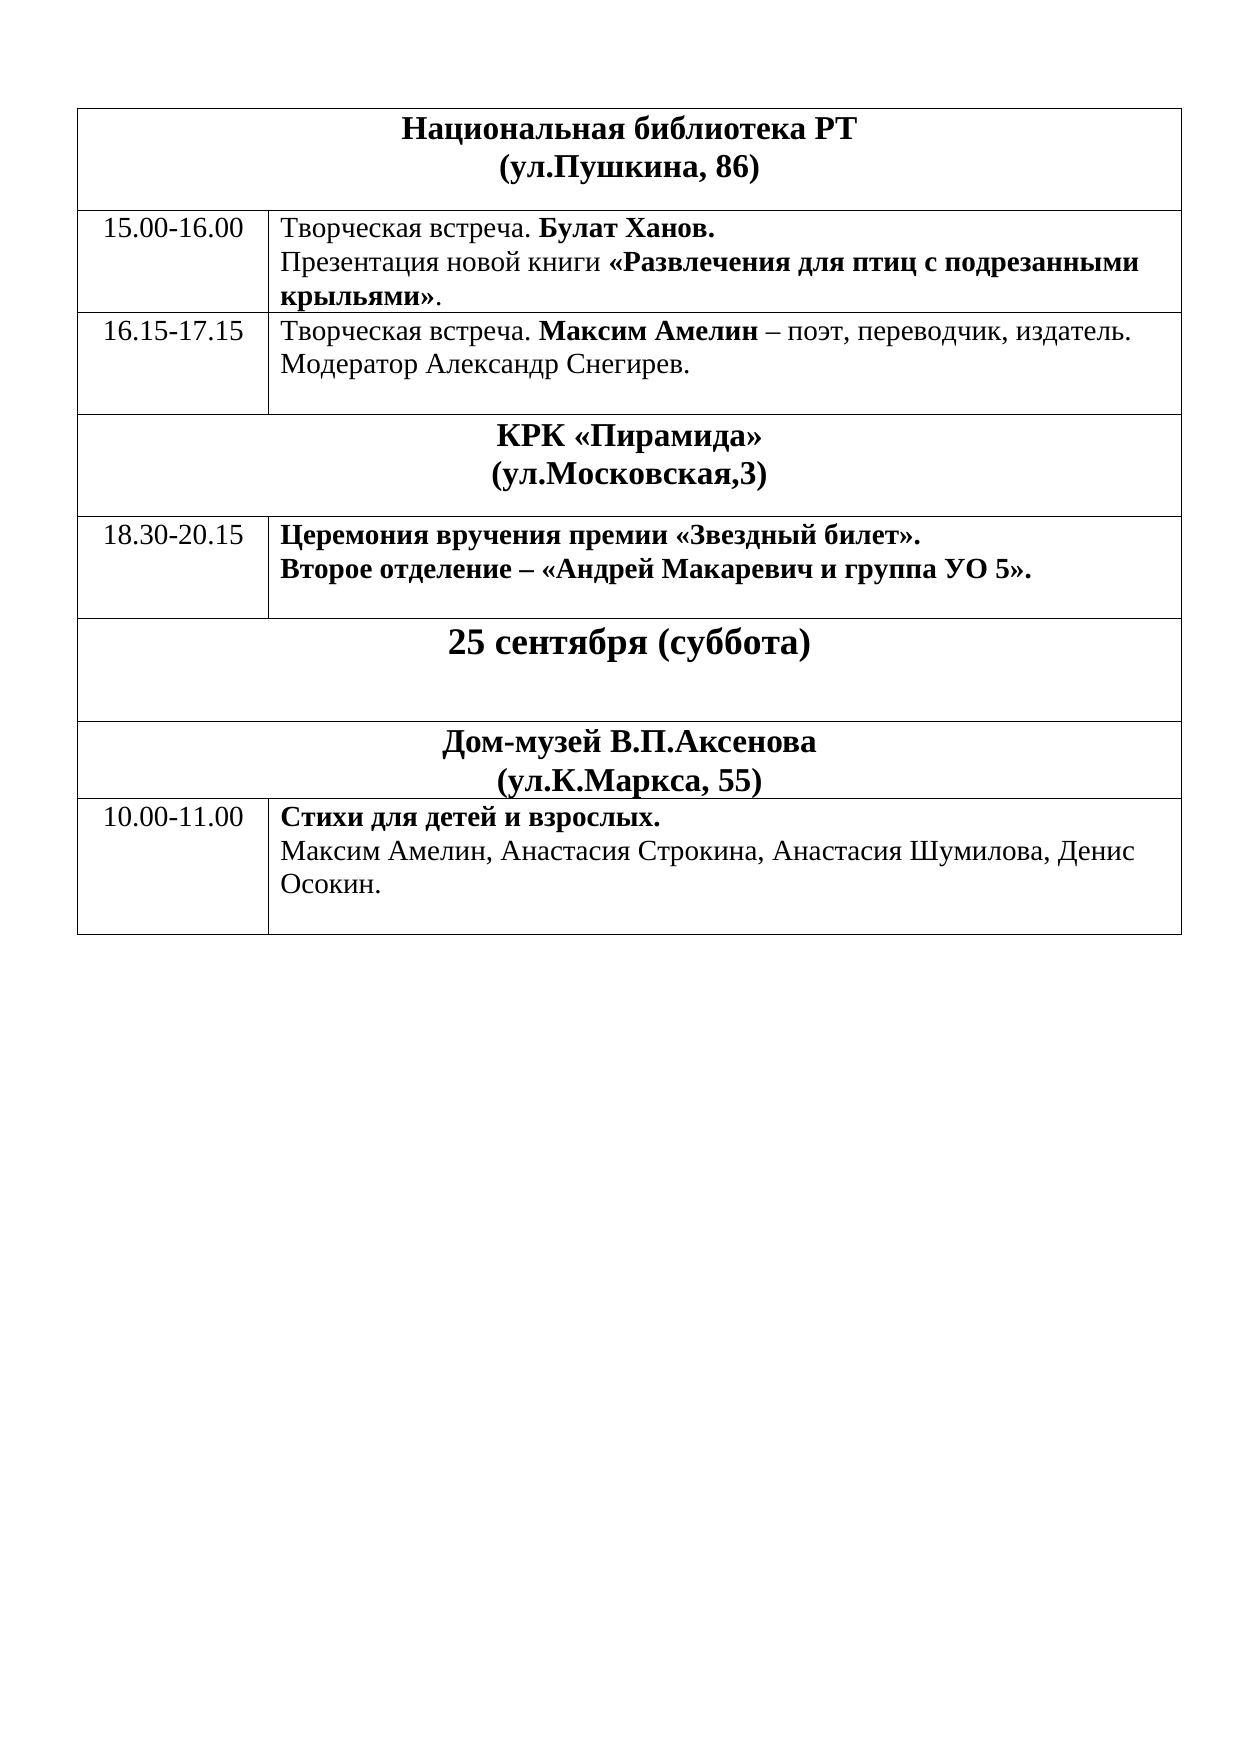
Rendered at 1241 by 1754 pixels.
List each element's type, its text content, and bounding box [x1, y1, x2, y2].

table_cell Церемония вручения премии «Звездный билет». Второе отделение – «Андрей Макаревич и группа УО 5». [269, 517, 1181, 618]
table_cell Творческая встреча. Булат Ханов. Презентация новой книги «Развлечения для птиц с подрезанными крыльями». [269, 211, 1181, 312]
table_cell 15.00-16.00 [78, 211, 268, 312]
table_cell Национальная библиотека РТ (ул.Пушкина, 86) [78, 109, 1181, 209]
table_cell 18.30-20.15 [78, 517, 268, 618]
table_cell 10.00-11.00 [78, 799, 268, 933]
table_cell КРК «Пирамида» (ул.Московская,3) [78, 415, 1181, 516]
table_cell 25 сентября (суббота) [78, 619, 1181, 721]
table_cell Стихи для детей и взрослых. Максим Амелин, Анастасия Строкина, Анастасия Шумилова, Денис Осокин. [269, 799, 1181, 933]
table_cell Дом-музей В.П.Аксенова (ул.К.Маркса, 55) [78, 722, 1181, 798]
table_cell Творческая встреча. Максим Амелин – поэт, переводчик, издатель. Модератор Александр Снегирев. [269, 313, 1181, 414]
table_cell 16.15-17.15 [78, 313, 268, 414]
